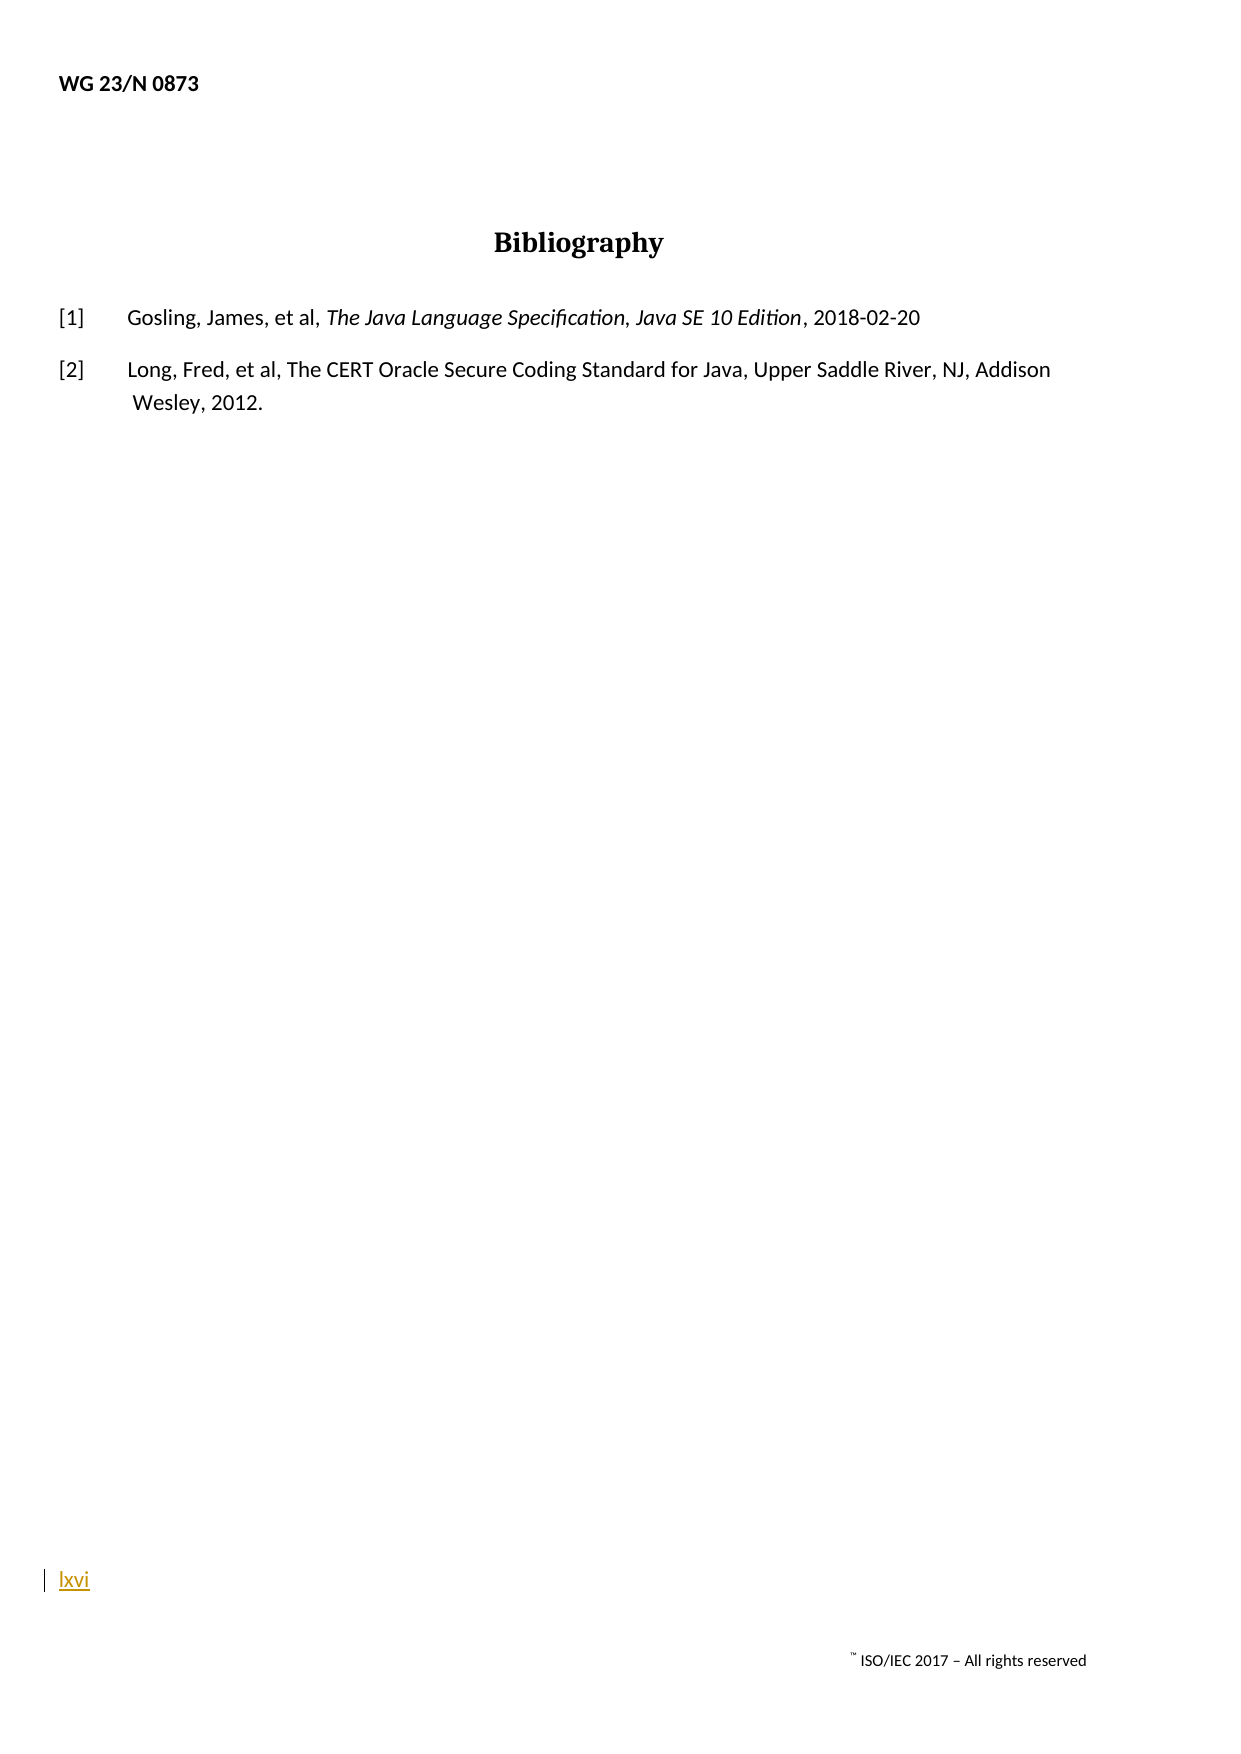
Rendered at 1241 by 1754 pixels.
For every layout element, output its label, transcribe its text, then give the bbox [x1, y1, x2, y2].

text [2] Long, Fred, et al, The CERT Oracle Secure Coding Standard for Java, Upper Saddle River, NJ, Addison Wesley, 2012. [58, 356, 1099, 416]
subtitle Bibliography [58, 227, 1099, 260]
text [1] Gosling, James, et al, The Java Language Specification, Java SE 10 Edition, 2018-02-20 [58, 303, 1099, 331]
